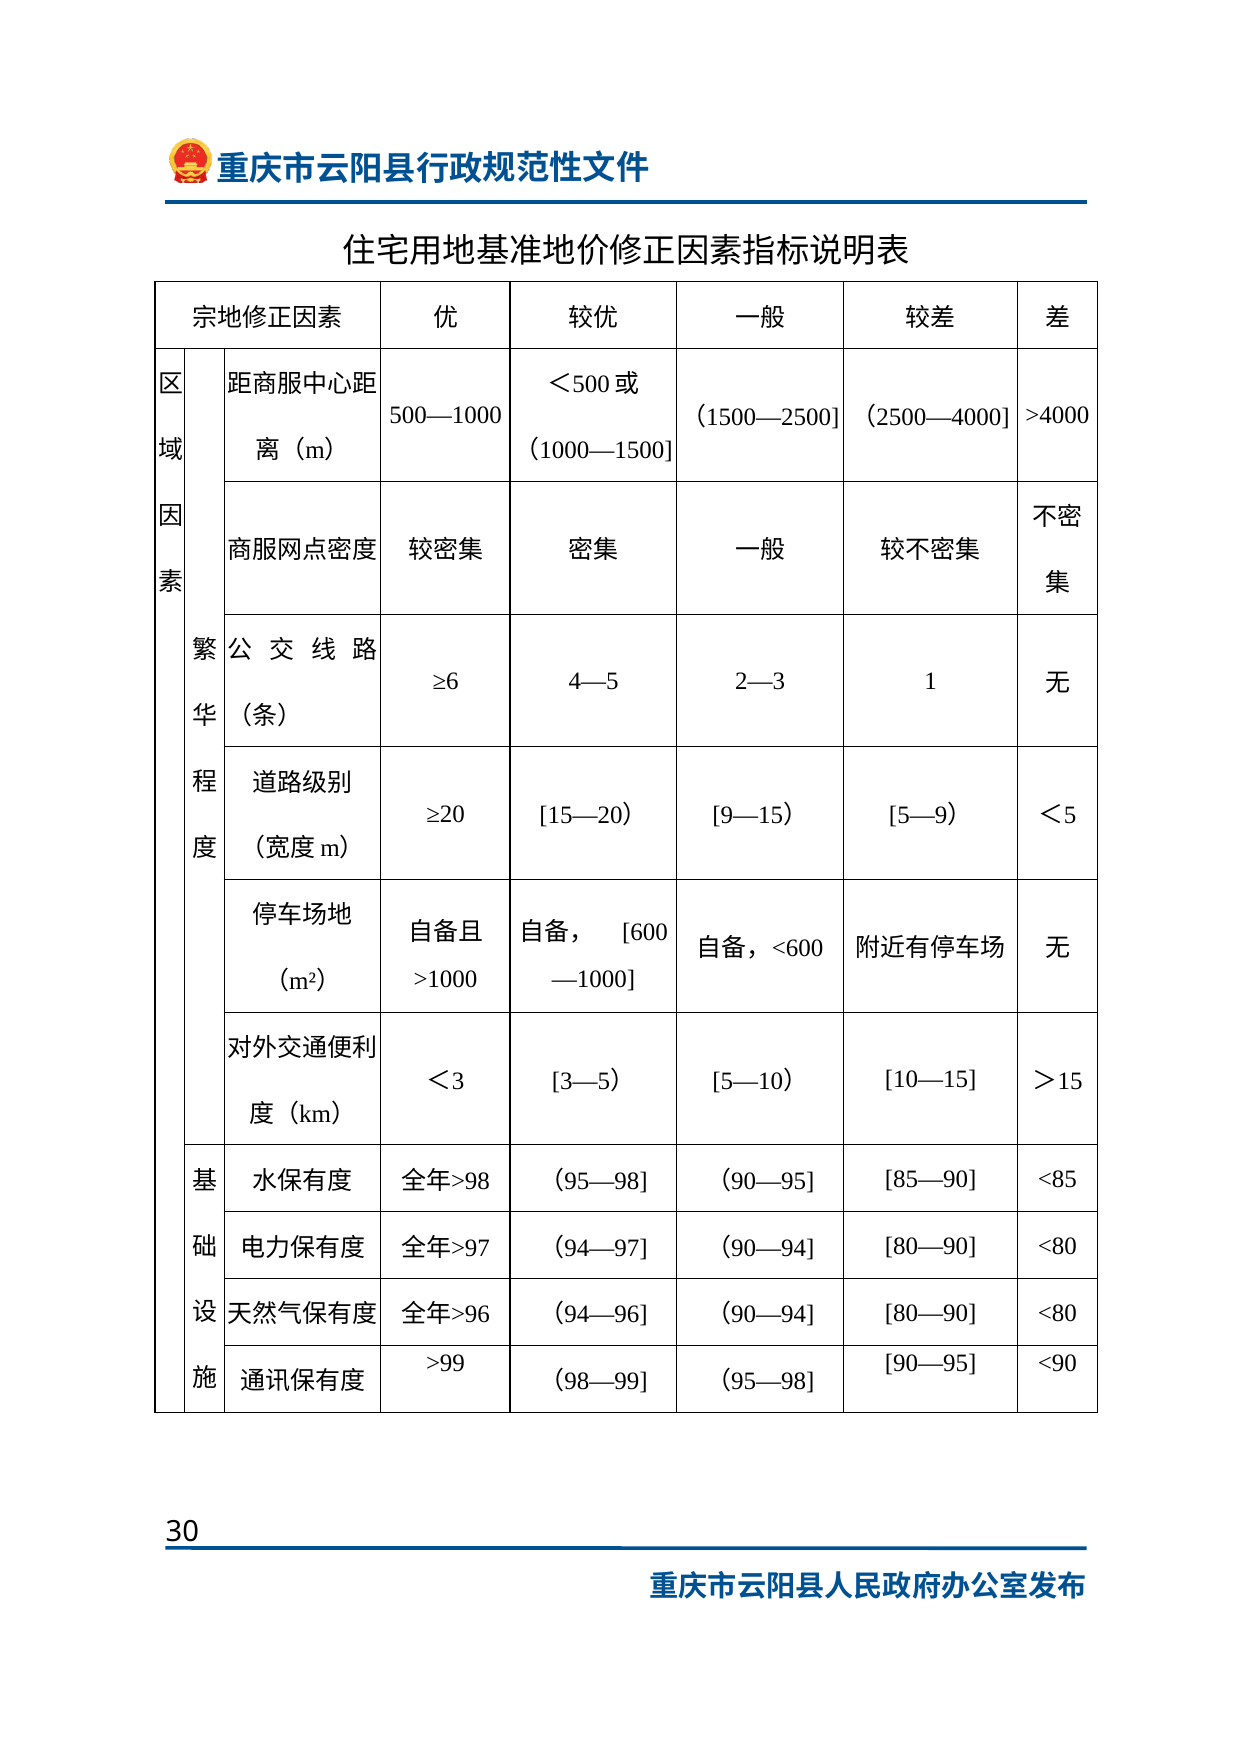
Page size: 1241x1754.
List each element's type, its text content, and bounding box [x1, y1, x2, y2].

table_cell 较密集 [381, 482, 509, 613]
table_cell 通讯保有度 [225, 1346, 380, 1412]
table_cell >99 [381, 1346, 509, 1412]
table_cell [5—9） [844, 747, 1017, 879]
table_cell [80—90] [844, 1212, 1017, 1278]
table_cell （1500—2500] [677, 349, 843, 481]
table_cell （90—94] [677, 1212, 843, 1278]
table_cell 2—3 [677, 615, 843, 746]
text 住宅用地基准地价修正因素指标说明表 [165, 215, 1087, 281]
table_cell （2500—4000] [844, 349, 1017, 481]
table_cell 4—5 [511, 615, 676, 746]
table_cell 道路级别 （宽度m） [225, 747, 380, 879]
table_cell 密集 [511, 482, 676, 613]
table_cell 自备，<600 [677, 880, 843, 1012]
table_cell 繁华程度 [185, 349, 224, 1144]
table_cell 一般 [677, 482, 843, 613]
table_cell [3—5） [511, 1013, 676, 1144]
table_cell [9—15） [677, 747, 843, 879]
table_cell [15—20） [511, 747, 676, 879]
table_cell 全年>97 [381, 1212, 509, 1278]
table_header 优 [381, 282, 509, 348]
table_header 宗地修正因素 [156, 282, 380, 348]
table_cell <90 [1018, 1346, 1097, 1412]
table_cell 水保有度 [225, 1145, 380, 1211]
table_cell ＞15 [1018, 1013, 1097, 1144]
table_cell （95—98] [511, 1145, 676, 1211]
table_cell 1 [844, 615, 1017, 746]
table_cell ＜5 [1018, 747, 1097, 879]
table_cell 天然气保有度 [225, 1279, 380, 1345]
table_cell 无 [1018, 615, 1097, 746]
table_cell 500—1000 [381, 349, 509, 481]
table_cell （95—98] [677, 1346, 843, 1412]
table_cell <80 [1018, 1279, 1097, 1345]
table_cell 无 [1018, 880, 1097, 1012]
table_cell （90—95] [677, 1145, 843, 1211]
table_cell [85—90] [844, 1145, 1017, 1211]
table_cell 自备， [600—1000] [511, 880, 676, 1012]
table_cell 自备且>1000 [381, 880, 509, 1012]
table_header 一般 [677, 282, 843, 348]
table_cell 全年>96 [381, 1279, 509, 1345]
table_cell [80—90] [844, 1279, 1017, 1345]
table_cell >4000 [1018, 349, 1097, 481]
table_cell [10—15] [844, 1013, 1017, 1144]
table_cell 电力保有度 [225, 1212, 380, 1278]
table_header 差 [1018, 282, 1097, 348]
table_cell ≥6 [381, 615, 509, 746]
table_cell （94—96] [511, 1279, 676, 1345]
table_cell 对外交通便利度（km） [225, 1013, 380, 1144]
table_cell （94—97] [511, 1212, 676, 1278]
table_cell [90—95] [844, 1346, 1017, 1412]
table_header 较优 [511, 282, 676, 348]
table_cell 不密集 [1018, 482, 1097, 613]
table_cell （90—94] [677, 1279, 843, 1345]
table_cell 全年>98 [381, 1145, 509, 1211]
table_cell 距商服中心距离（m） [225, 349, 380, 481]
table_cell 区域因素 [156, 349, 184, 1412]
table_cell [5—10） [677, 1013, 843, 1144]
table_cell ≥20 [381, 747, 509, 879]
picture [165, 136, 216, 187]
table_cell 较不密集 [844, 482, 1017, 613]
table_cell <85 [1018, 1145, 1097, 1211]
table_header 较差 [844, 282, 1017, 348]
table_cell ＜3 [381, 1013, 509, 1144]
table_cell （98—99] [511, 1346, 676, 1412]
table_cell ＜500或 （1000—1500] [511, 349, 676, 481]
table_cell 基础设施 [185, 1145, 224, 1412]
table_cell 附近有停车场 [844, 880, 1017, 1012]
table_cell 停车场地（m²） [225, 880, 380, 1012]
table_cell 商服网点密度 [225, 482, 380, 613]
table_cell 公交线路（条） [225, 615, 380, 746]
table_cell <80 [1018, 1212, 1097, 1278]
